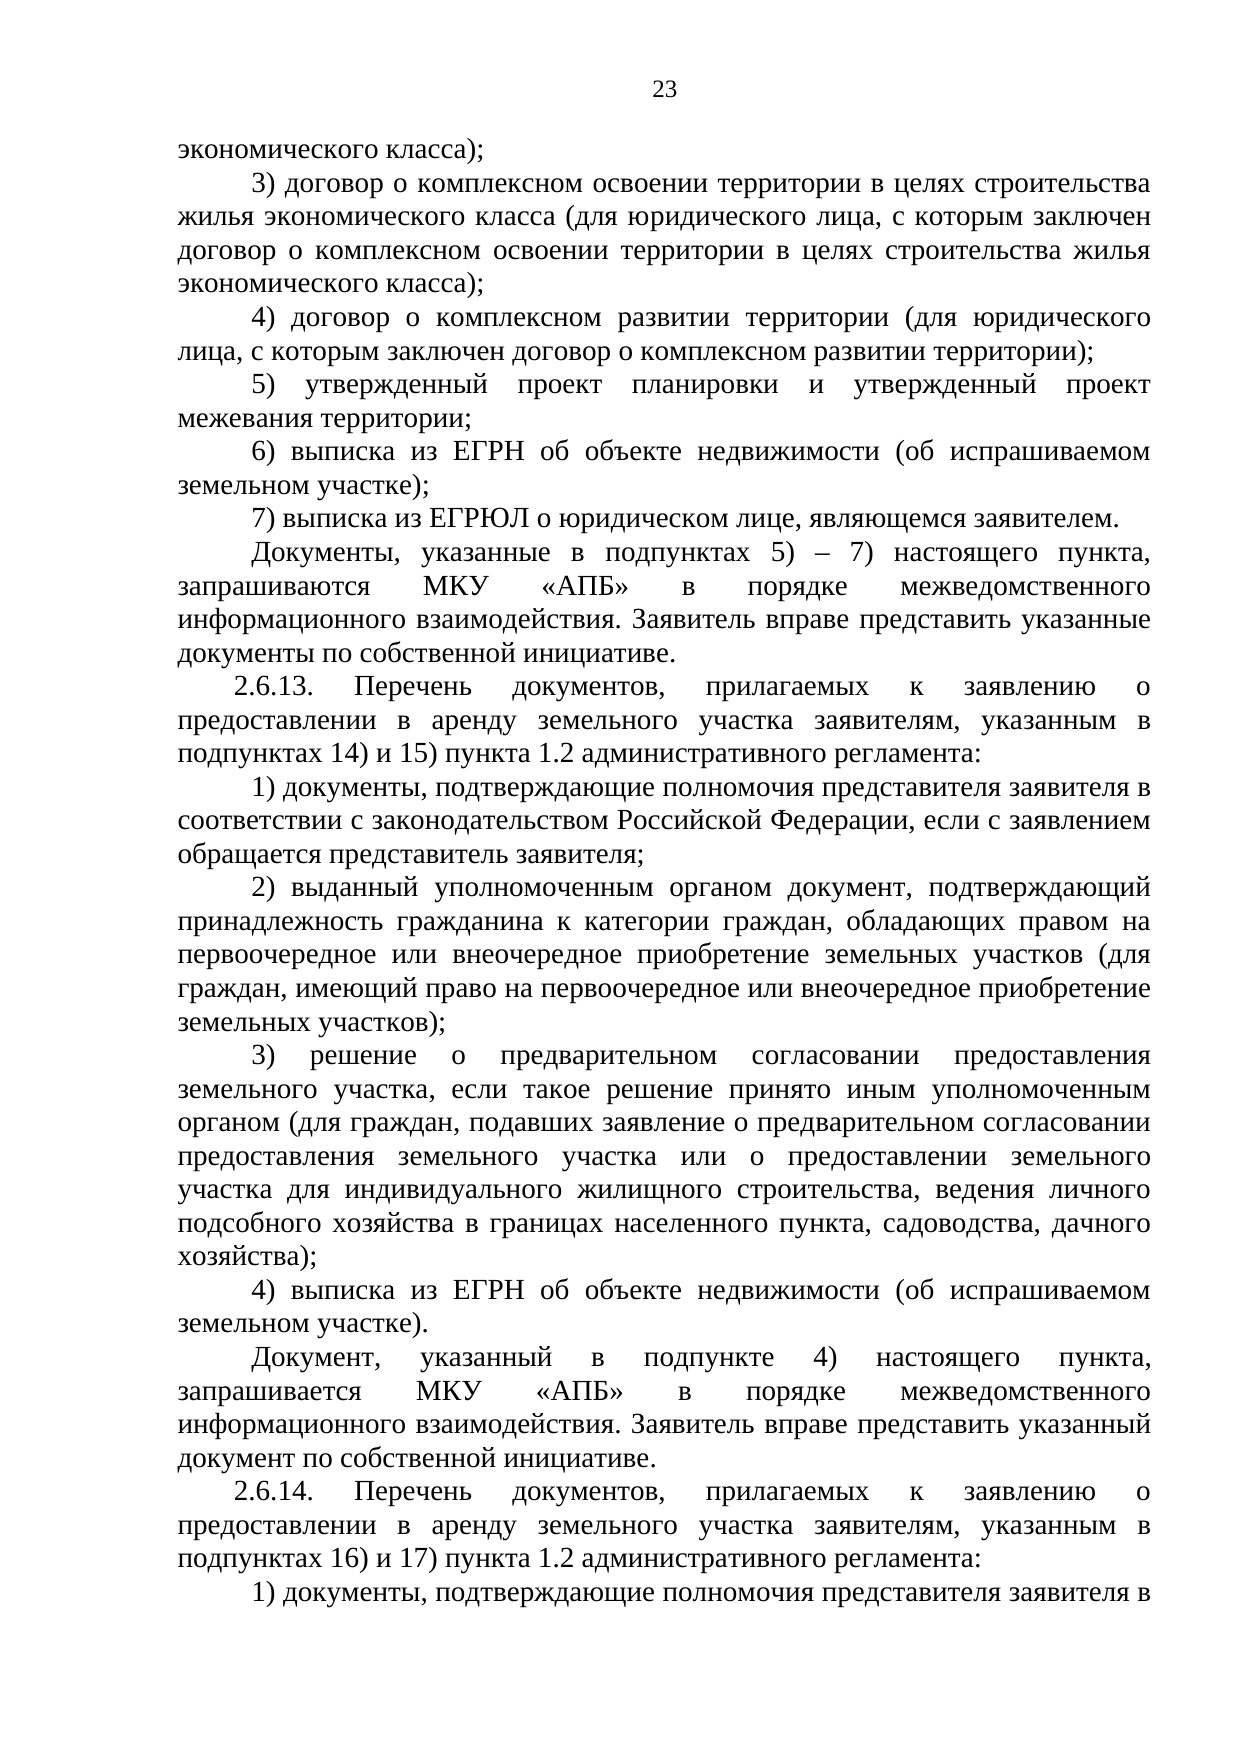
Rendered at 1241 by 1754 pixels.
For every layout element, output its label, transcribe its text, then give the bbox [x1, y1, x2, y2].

text Документ, указанный в подпункте 4) настоящего пункта, запрашивается МКУ «АПБ» в порядке межведомственного информационного взаимодействия. Заявитель вправе представить указанный документ по собственной инициативе. [177, 1339, 1152, 1473]
text Документы, указанные в подпунктах 5) – 7) настоящего пункта, запрашиваются МКУ «АПБ» в порядке межведомственного информационного взаимодействия. Заявитель вправе представить указанные документы по собственной инициативе. [177, 534, 1152, 668]
text 2) выданный уполномоченным органом документ, подтверждающий принадлежность гражданина к категории граждан, обладающих правом на первоочередное или внеочередное приобретение земельных участков (для граждан, имеющий право на первоочередное или внеочередное приобретение земельных участков); [177, 869, 1152, 1037]
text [177, 131, 1152, 165]
text 6) выписка из ЕГРН об объекте недвижимости (об испрашиваемом земельном участке); [177, 433, 1152, 500]
text 7) выписка из ЕГРЮЛ о юридическом лице, являющемся заявителем. [177, 501, 1152, 534]
text 2.6.14. Перечень документов, прилагаемых к заявлению о предоставлении в аренду земельного участка заявителям, указанным в подпунктах 16) и 17) пункта 1.2 административного регламента: [177, 1473, 1152, 1574]
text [177, 1574, 1152, 1608]
text 2.6.13. Перечень документов, прилагаемых к заявлению о предоставлении в аренду земельного участка заявителям, указанным в подпунктах 14) и 15) пункта 1.2 административного регламента: [177, 668, 1152, 769]
text 4) договор о комплексном развитии территории (для юридического лица, с которым заключен договор о комплексном развитии территории); [177, 299, 1152, 366]
text 4) выписка из ЕГРН об объекте недвижимости (об испрашиваемом земельном участке). [177, 1272, 1152, 1339]
text 3) договор о комплексном освоении территории в целях строительства жилья экономического класса (для юридического лица, с которым заключен договор о комплексном освоении территории в целях строительства жилья экономического класса); [177, 165, 1152, 299]
text 3) решение о предварительном согласовании предоставления земельного участка, если такое решение принято иным уполномоченным органом (для граждан, подавших заявление о предварительном согласовании предоставления земельного участка или о предоставлении земельного участка для индивидуального жилищного строительства, ведения личного подсобного хозяйства в границах населенного пункта, садоводства, дачного хозяйства); [177, 1037, 1152, 1272]
text 5) утвержденный проект планировки и утвержденный проект межевания территории; [177, 366, 1152, 433]
